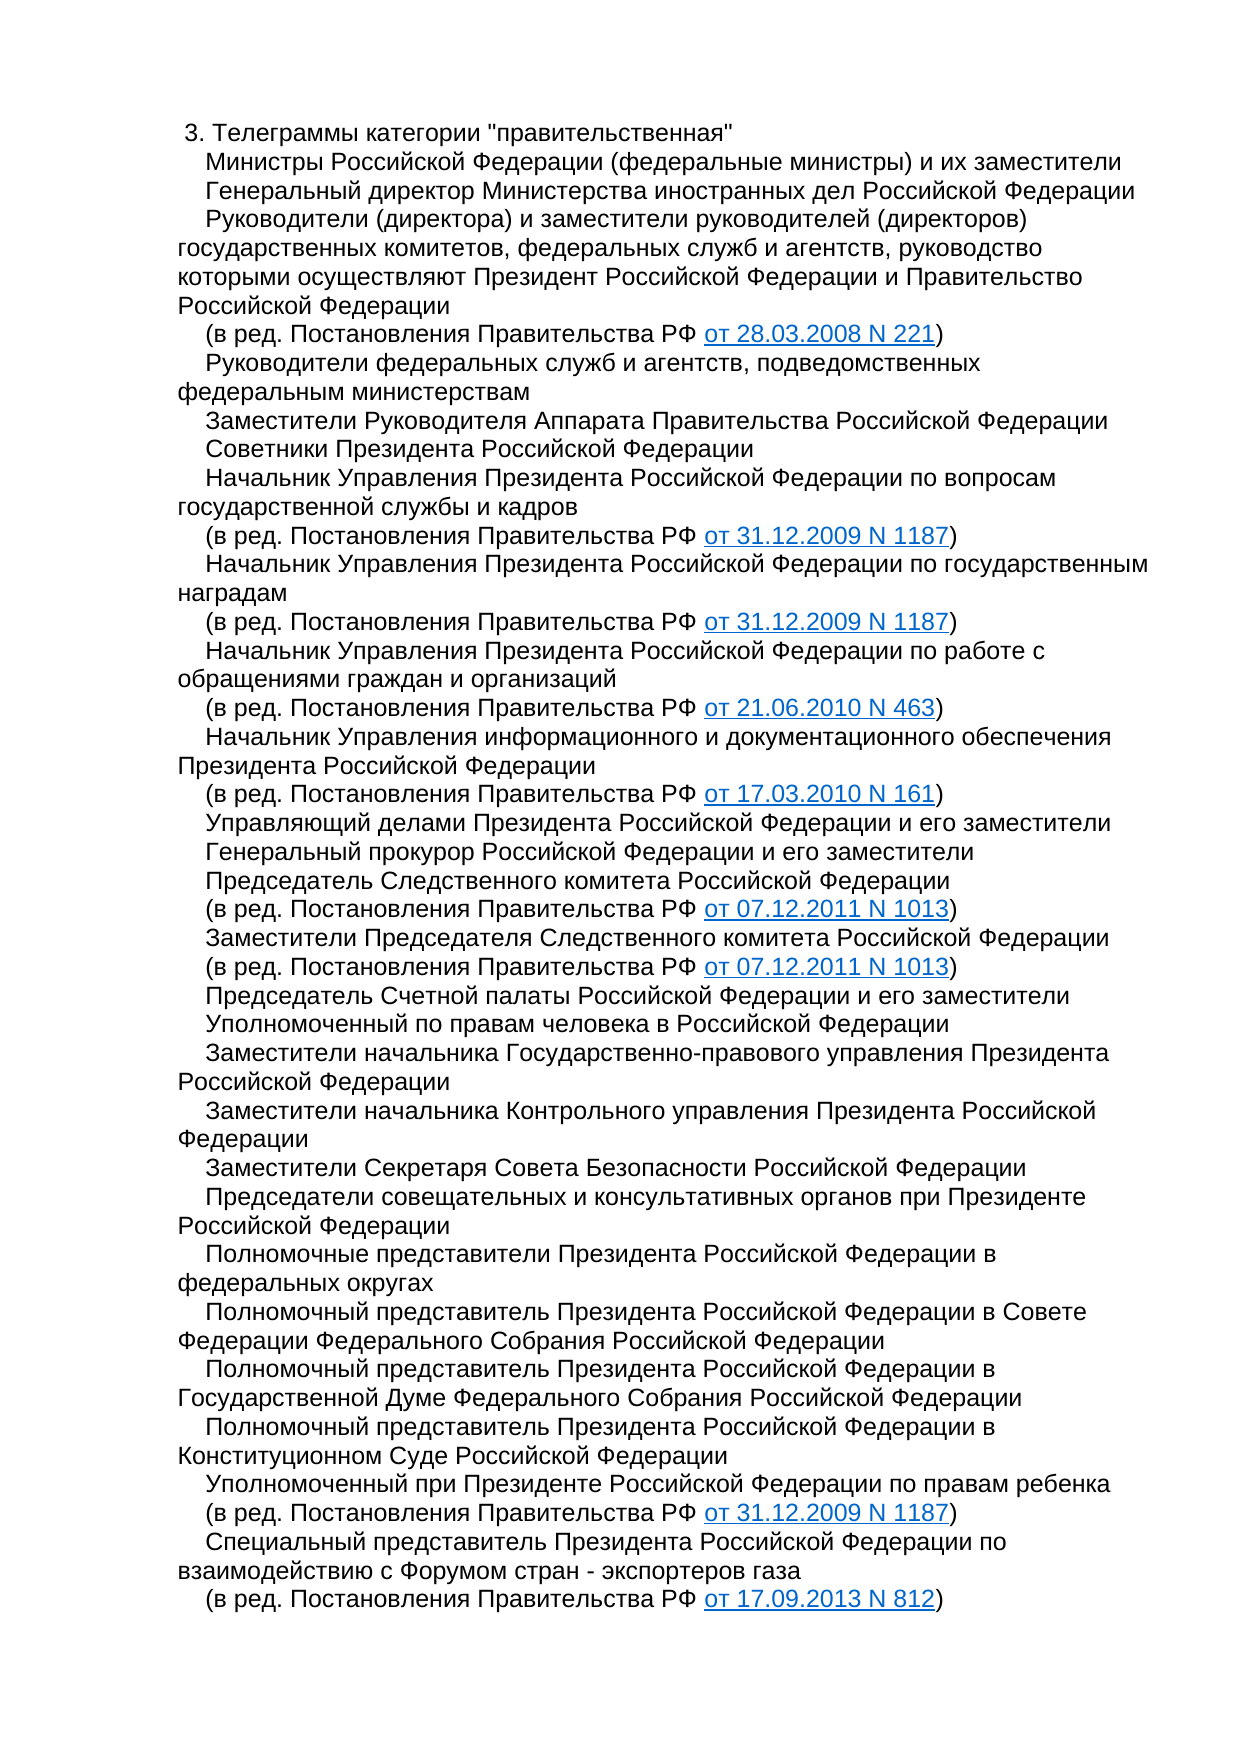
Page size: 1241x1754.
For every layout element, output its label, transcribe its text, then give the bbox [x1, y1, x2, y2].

text 3. Телеграммы категории "правительственная" Министры Российской Федерации (федеральные министры) и их заместители Генеральный директор Министерства иностранных дел Российской Федерации Руководители (директора) и заместители руководителей (директоров) государственных комитетов, федеральных служб и агентств, руководство которыми осуществляют Президент Российской Федерации и Правительство Российской Федерации (в ред. Постановления Правительства РФ от 28.03.2008 N 221) Руководители федеральных служб и агентств, подведомственных федеральным министерствам Заместители Руководителя Аппарата Правительства Российской Федерации Советники Президента Российской Федерации Начальник Управления Президента Российской Федерации по вопросам государственной службы и кадров (в ред. Постановления Правительства РФ от 31.12.2009 N 1187) Начальник Управления Президента Российской Федерации по государственным наградам (в ред. Постановления Правительства РФ от 31.12.2009 N 1187) Начальник Управления Президента Российской Федерации по работе с обращениями граждан и организаций (в ред. Постановления Правительства РФ от 21.06.2010 N 463) Начальник Управления информационного и документационного обеспечения Президента Российской Федерации (в ред. Постановления Правительства РФ от 17.03.2010 N 161) Управляющий делами Президента Российской Федерации и его заместители Генеральный прокурор Российской Федерации и его заместители Председатель Следственного комитета Российской Федерации (в ред. Постановления Правительства РФ от 07.12.2011 N 1013) Заместители Председателя Следственного комитета Российской Федерации (в ред. Постановления Правительства РФ от 07.12.2011 N 1013) Председатель Счетной палаты Российской Федерации и его заместители Уполномоченный по правам человека в Российской Федерации Заместители начальника Государственно-правового управления Президента Российской Федерации Заместители начальника Контрольного управления Президента Российской Федерации Заместители Секретаря Совета Безопасности Российской Федерации Председатели совещательных и консультативных органов при Президенте Российской Федерации Полномочные представители Президента Российской Федерации в федеральных округах Полномочный представитель Президента Российской Федерации в Совете Федерации Федерального Собрания Российской Федерации Полномочный представитель Президента Российской Федерации в Государственной Думе Федерального Собрания Российской Федерации Полномочный представитель Президента Российской Федерации в Конституционном Суде Российской Федерации Уполномоченный при Президенте Российской Федерации по правам ребенка (в ред. Постановления Правительства РФ от 31.12.2009 N 1187) Специальный представитель Президента Российской Федерации по взаимодействию с Форумом стран - экспортеров газа (в ред. Постановления Правительства РФ от 17.09.2013 N 812) [177, 118, 1152, 1613]
